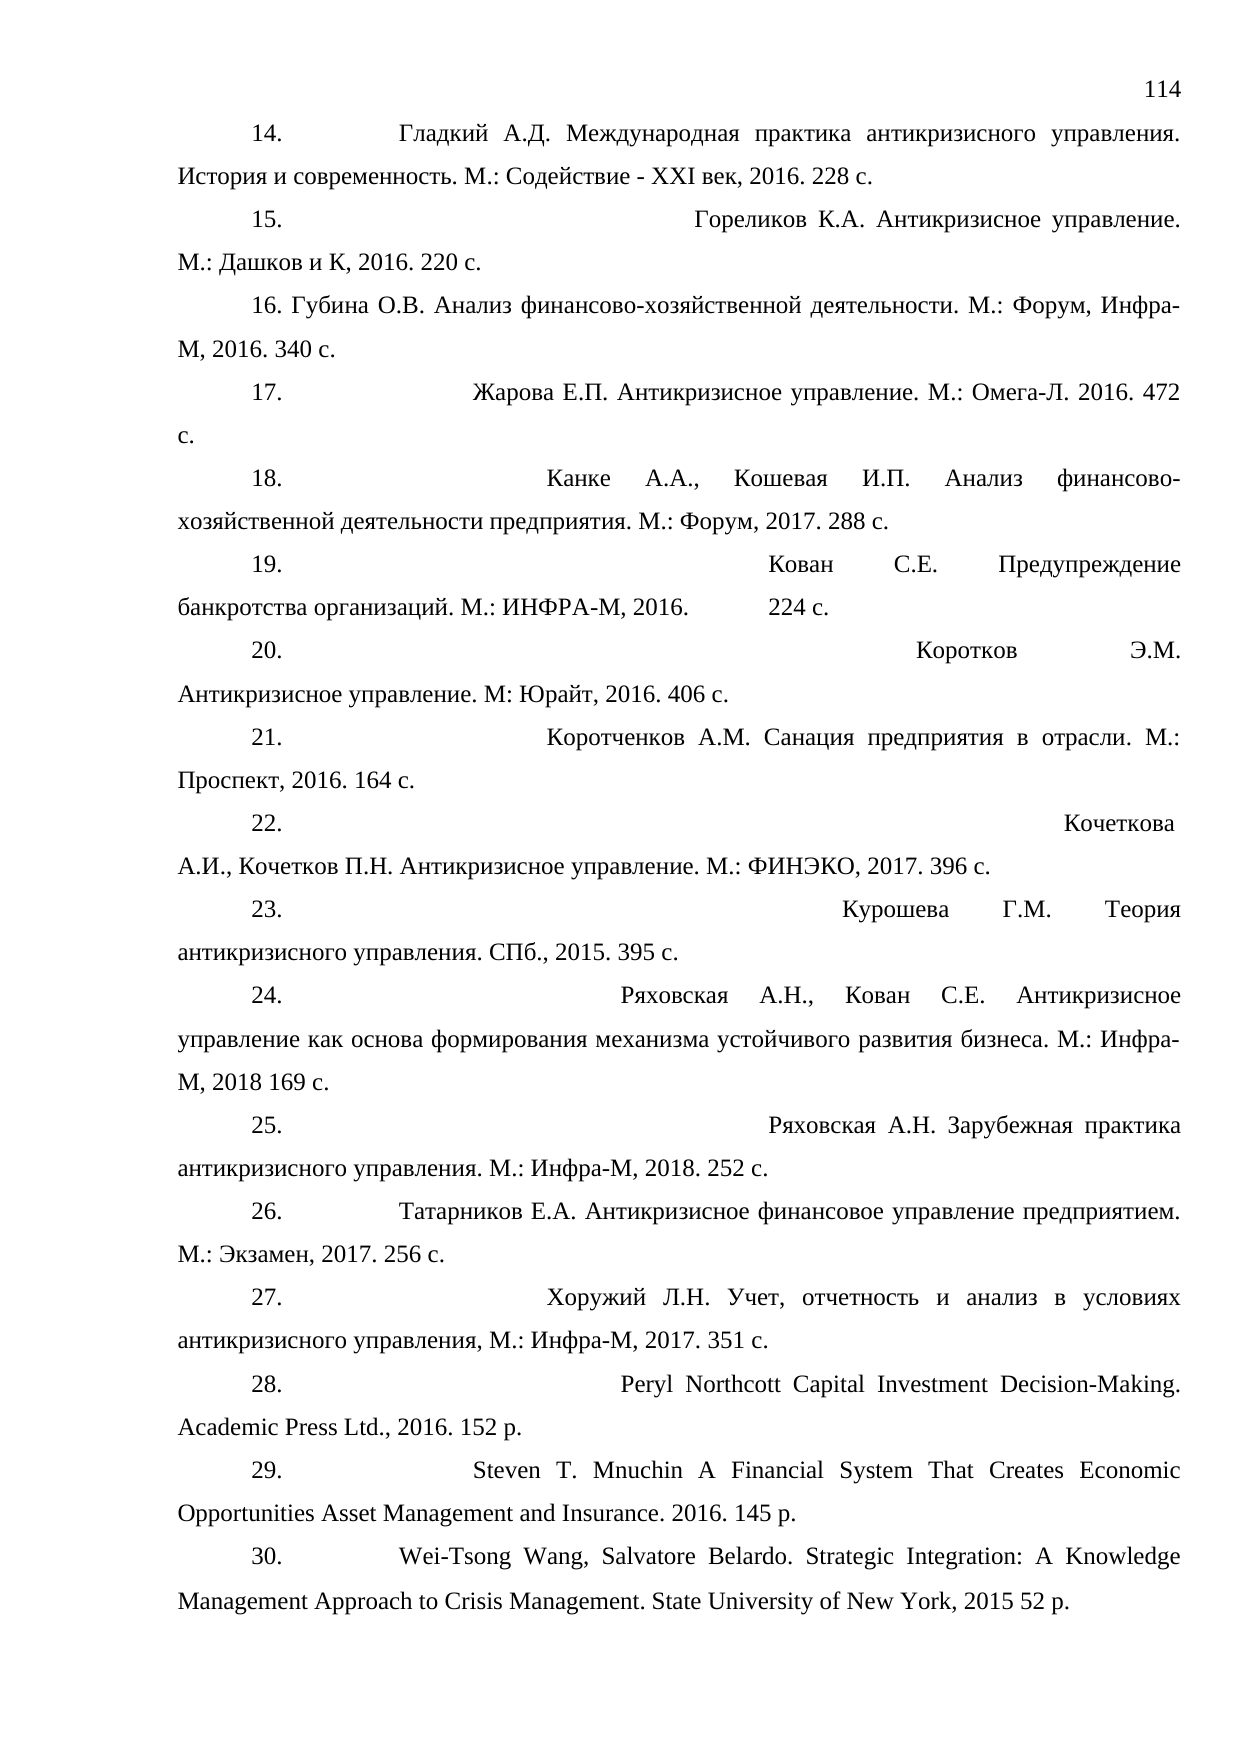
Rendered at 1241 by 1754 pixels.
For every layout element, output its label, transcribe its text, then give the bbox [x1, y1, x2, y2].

text 17. Жарова Е.П. Антикризисное управление. М.: Омега-Л. 2016. 472 c. [177, 377, 1181, 449]
text 30. Wei-Tsong Wang, Salvatore Belardo. Strategic Integration: A Knowledge Management Approach to Crisis Management. State University of New York, 2015 52 p. [177, 1541, 1181, 1616]
text 27. Хоружий Л.Н. Учет, отчетность и анализ в условиях антикризисного управления, М.: Инфра-М, 2017. 351 с. [177, 1282, 1181, 1354]
text 19. Кован С.Е. Предупреждение банкротства организаций. М.: ИНФРА-М, 2016. 224 с. [177, 549, 1181, 621]
text 16. Губина О.В. Анализ финансово-хозяйственной деятельности. М.: Форум, Инфра-М, 2016. 340 c. [177, 291, 1181, 362]
text 28. Peryl Northcott Capital Investment Decision-Making. Academic Press Ltd., 2016. 152 p. [177, 1369, 1181, 1441]
text 18. Канке А.А., Кошевая И.П. Анализ финансово-хозяйственной деятельности предприятия. М.: Форум, 2017. 288 с. [177, 463, 1181, 535]
text 29. Steven T. Mnuchin A Financial System That Creates Economic Opportunities Asset Management and Insurance. 2016. 145 p. [177, 1455, 1181, 1527]
text 14. Гладкий А.Д. Международная практика антикризисного управления. История и современность. М.: Содействие - XXI век, 2016. 228 c. [177, 118, 1181, 190]
text 23. Курошева Г.М. Теория антикризисного управления. СПб., 2015. 395 с. [177, 894, 1181, 966]
text 25. Ряховская А.Н. Зарубежная практика антикризисного управления. М.: Инфра-М, 2018. 252 с. [177, 1110, 1181, 1182]
text 24. Ряховская А.Н., Кован С.Е. Антикризисное управление как основа формирования механизма устойчивого развития бизнеса. М.: Инфра-М, 2018 169 с. [177, 981, 1181, 1096]
text 21. Коротченков А.М. Санация предприятия в отрасли. М.: Проспект, 2016. 164 с. [177, 722, 1181, 794]
text 26. Татарников Е.А. Антикризисное финансовое управление предприятием. М.: Экзамен, 2017. 256 c. [177, 1196, 1181, 1268]
text 15. Гореликов К.А. Антикризисное управление. М.: Дашков и К, 2016. 220 c. [177, 204, 1181, 276]
text 20. Коротков Э.М. Антикризисное управление. М: Юрайт, 2016. 406 с. [177, 636, 1181, 707]
text 22. Кочеткова А.И., Кочетков П.Н. Антикризисное управление. М.: ФИНЭКО, 2017. 396 с. [177, 808, 1181, 880]
